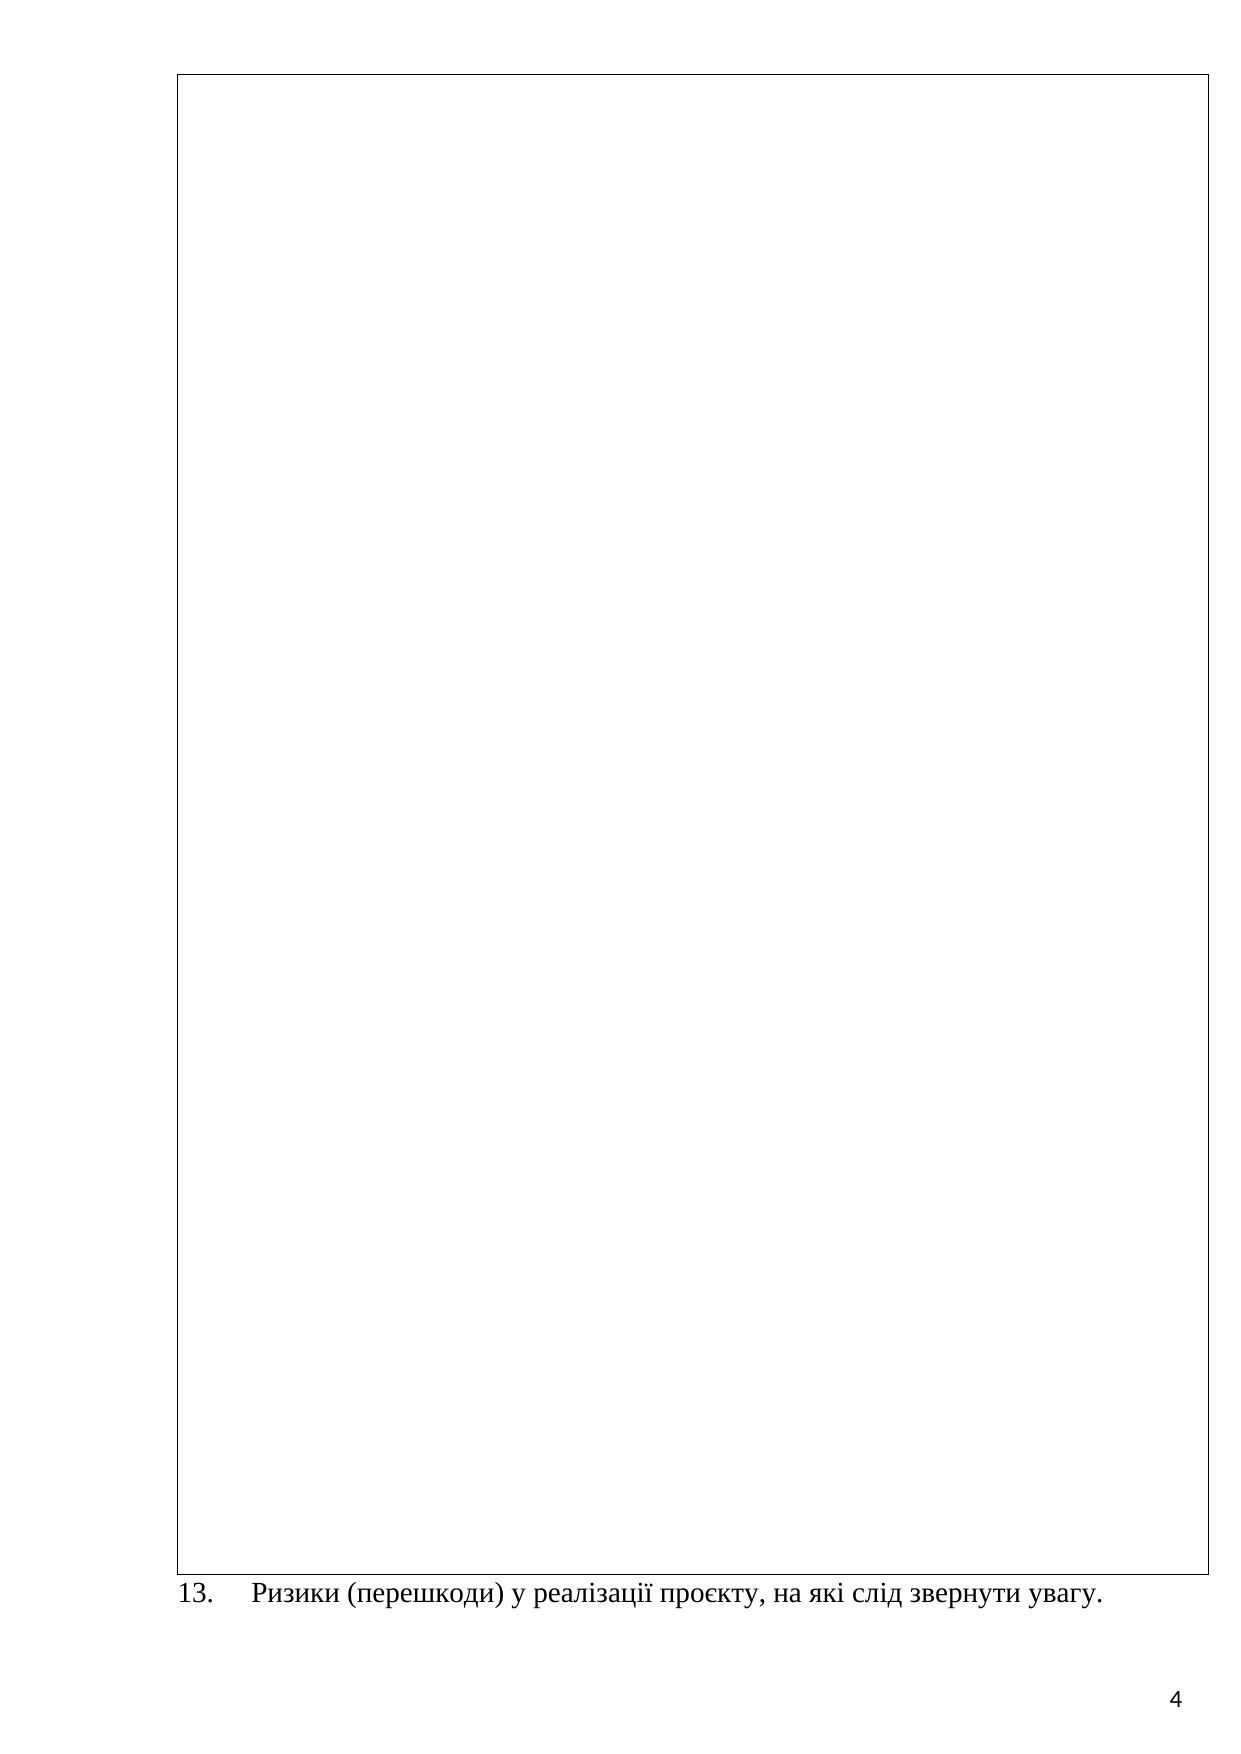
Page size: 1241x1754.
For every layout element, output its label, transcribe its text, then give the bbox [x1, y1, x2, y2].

table_header [178, 75, 1208, 1574]
list Ризики (перешкоди) у реалізації проєкту, на які слід звернути увагу. [177, 1575, 1182, 1608]
